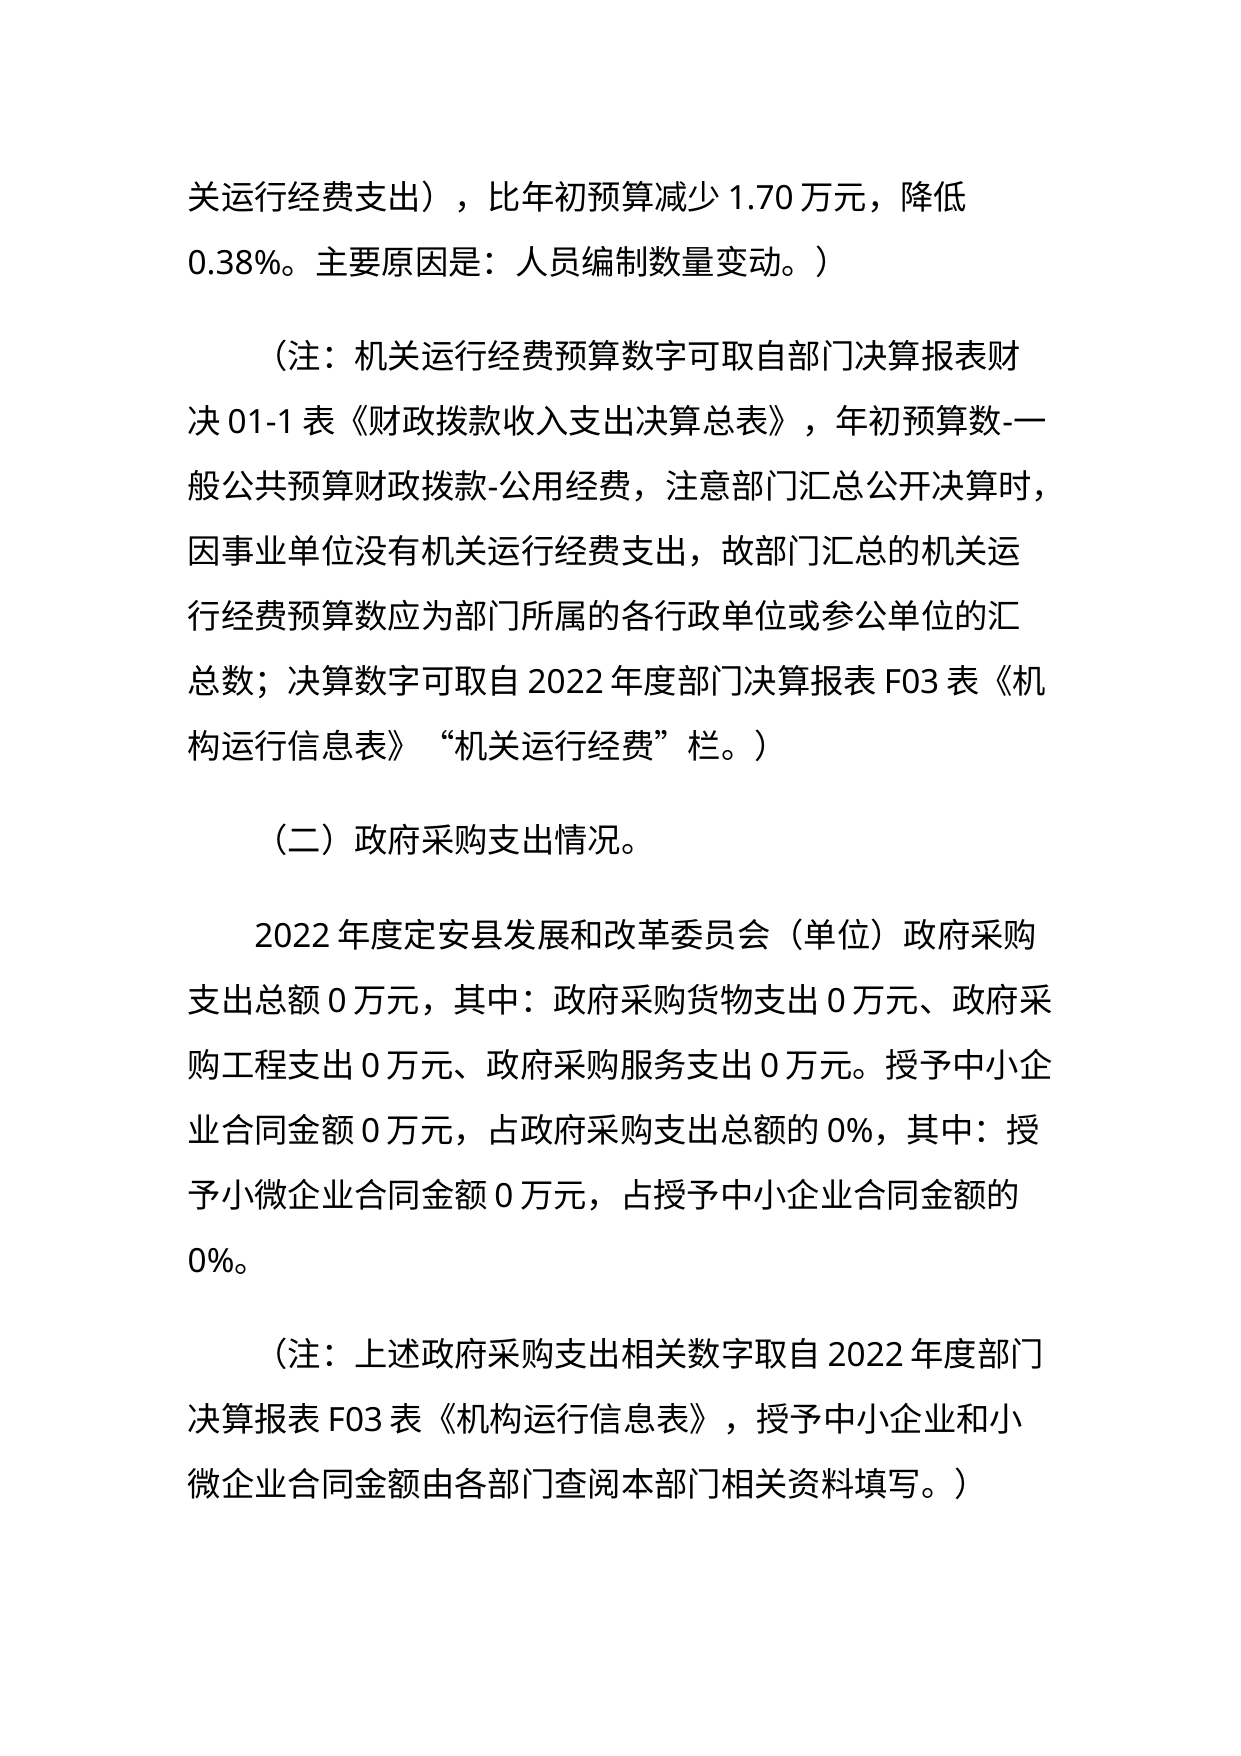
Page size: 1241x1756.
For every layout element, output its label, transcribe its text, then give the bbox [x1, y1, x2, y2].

text 2022年度定安县发展和改革委员会（单位）政府采购支出总额0万元，其中：政府采购货物支出0万元、政府采购工程支出0万元、政府采购服务支出0万元。授予中小企业合同金额0万元，占政府采购支出总额的0%，其中：授予小微企业合同金额0万元，占授予中小企业合同金额的0%。 [187, 900, 1053, 1290]
text （注：机关运行经费预算数字可取自部门决算报表财决01-1表《财政拨款收入支出决算总表》，年初预算数-一般公共预算财政拨款-公用经费，注意部门汇总公开决算时，因事业单位没有机关运行经费支出，故部门汇总的机关运行经费预算数应为部门所属的各行政单位或参公单位的汇总数；决算数字可取自2022年度部门决算报表F03表《机构运行信息表》“机关运行经费”栏。） [187, 322, 1053, 777]
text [187, 163, 1053, 293]
text （二）政府采购支出情况。 [187, 806, 1053, 871]
text （注：上述政府采购支出相关数字取自2022年度部门决算报表F03表《机构运行信息表》，授予中小企业和小微企业合同金额由各部门查阅本部门相关资料填写。） [187, 1319, 1053, 1514]
